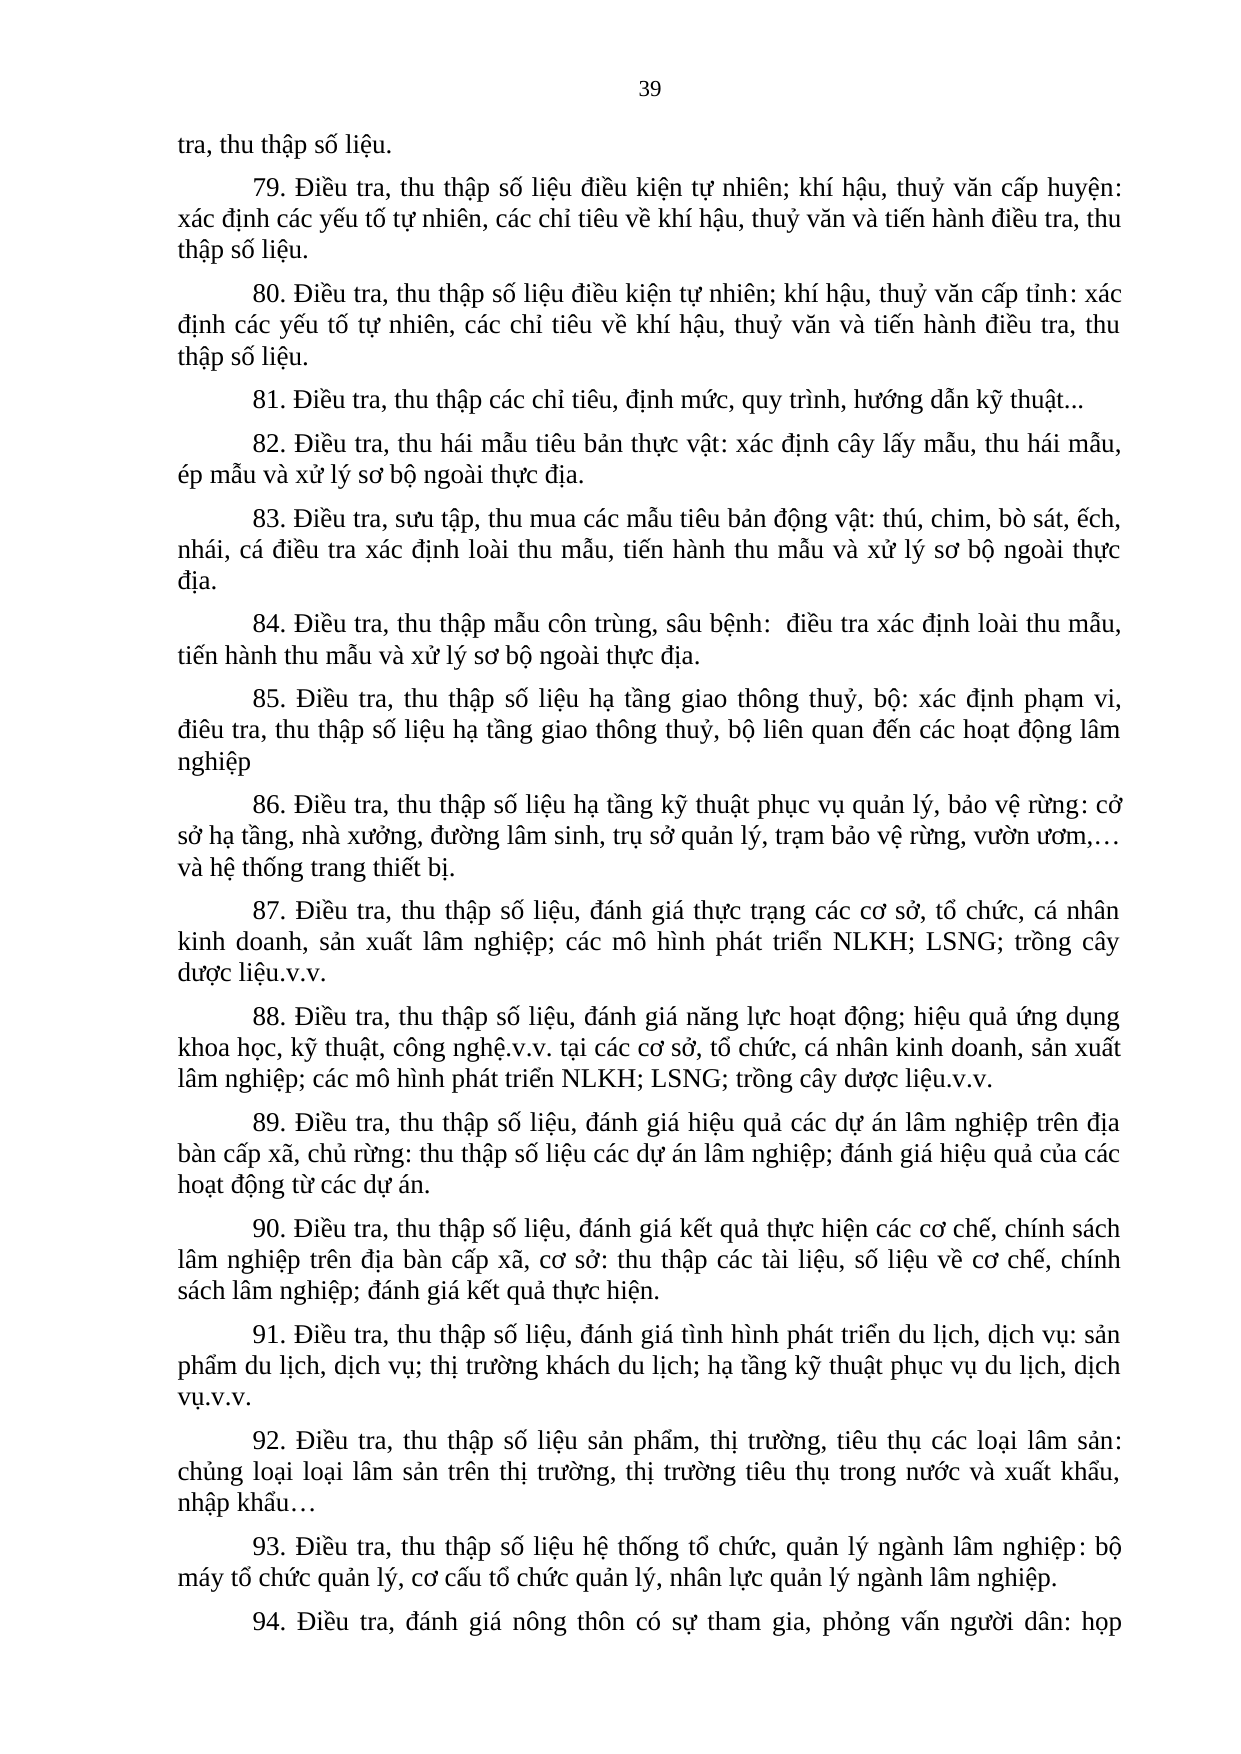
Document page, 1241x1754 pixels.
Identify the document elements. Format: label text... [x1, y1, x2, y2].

text 84. Điều tra, thu thập mẫu côn trùng, sâu bệnh: điều tra xác định loài thu mẫu, tiến hành thu mẫu và xử lý sơ bộ ngoài thực địa. [177, 608, 1122, 670]
text 89. Điều tra, thu thập số liệu, đánh giá hiệu quả các dự án lâm nghiệp trên địa bàn cấp xã, chủ rừng: thu thập số liệu các dự án lâm nghiệp; đánh giá hiệu quả của các hoạt động từ các dự án. [177, 1106, 1122, 1199]
text 91. Điều tra, thu thập số liệu, đánh giá tình hình phát triển du lịch, dịch vụ: sản phẩm du lịch, dịch vụ; thị trường khách du lịch; hạ tầng kỹ thuật phục vụ du lịch, dịch vụ.v.v. [177, 1318, 1122, 1411]
text 82. Điều tra, thu hái mẫu tiêu bản thực vật: xác định cây lấy mẫu, thu hái mẫu, ép mẫu và xử lý sơ bộ ngoài thực địa. [177, 427, 1122, 489]
text 81. Điều tra, thu thập các chỉ tiêu, định mức, quy trình, hướng dẫn kỹ thuật... [177, 383, 1122, 414]
text 83. Điều tra, sưu tập, thu mua các mẫu tiêu bản động vật: thú, chim, bò sát, ếch, nhái, cá điều tra xác định loài thu mẫu, tiến hành thu mẫu và xử lý sơ bộ ngoài thực địa. [177, 502, 1122, 595]
text 92. Điều tra, thu thập số liệu sản phẩm, thị trường, tiêu thụ các loại lâm sản: chủng loại loại lâm sản trên thị trường, thị trường tiêu thụ trong nước và xuất khẩu, nhập khẩu… [177, 1424, 1122, 1517]
text 88. Điều tra, thu thập số liệu, đánh giá năng lực hoạt động; hiệu quả ứng dụng khoa học, kỹ thuật, công nghệ.v.v. tại các cơ sở, tổ chức, cá nhân kinh doanh, sản xuất lâm nghiệp; các mô hình phát triển NLKH; LSNG; trồng cây dược liệu.v.v. [177, 1000, 1122, 1094]
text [177, 128, 1122, 159]
text 79. Điều tra, thu thập số liệu điều kiện tự nhiên; khí hậu, thuỷ văn cấp huyện: xác định các yếu tố tự nhiên, các chỉ tiêu về khí hậu, thuỷ văn và tiến hành điều tra, thu thập số liệu. [177, 171, 1122, 265]
text 93. Điều tra, thu thập số liệu hệ thống tổ chức, quản lý ngành lâm nghiệp: bộ máy tổ chức quản lý, cơ cấu tổ chức quản lý, nhân lực quản lý ngành lâm nghiệp. [177, 1530, 1122, 1592]
text 80. Điều tra, thu thập số liệu điều kiện tự nhiên; khí hậu, thuỷ văn cấp tỉnh: xác định các yếu tố tự nhiên, các chỉ tiêu về khí hậu, thuỷ văn và tiến hành điều tra, thu thập số liệu. [177, 277, 1122, 371]
text 86. Điều tra, thu thập số liệu hạ tầng kỹ thuật phục vụ quản lý, bảo vệ rừng: cở sở hạ tầng, nhà xưởng, đường lâm sinh, trụ sở quản lý, trạm bảo vệ rừng, vườn ươm,… và hệ thống trang thiết bị. [177, 788, 1122, 882]
text 85. Điều tra, thu thập số liệu hạ tầng giao thông thuỷ, bộ: xác định phạm vi, điêu tra, thu thập số liệu hạ tầng giao thông thuỷ, bộ liên quan đến các hoạt động lâm nghiệp [177, 682, 1122, 776]
text 87. Điều tra, thu thập số liệu, đánh giá thực trạng các cơ sở, tổ chức, cá nhân kinh doanh, sản xuất lâm nghiệp; các mô hình phát triển NLKH; LSNG; trồng cây dược liệu.v.v. [177, 894, 1122, 988]
text 90. Điều tra, thu thập số liệu, đánh giá kết quả thực hiện các cơ chế, chính sách lâm nghiệp trên địa bàn cấp xã, cơ sở: thu thập các tài liệu, số liệu về cơ chế, chính sách lâm nghiệp; đánh giá kết quả thực hiện. [177, 1212, 1122, 1306]
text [177, 1605, 1122, 1636]
